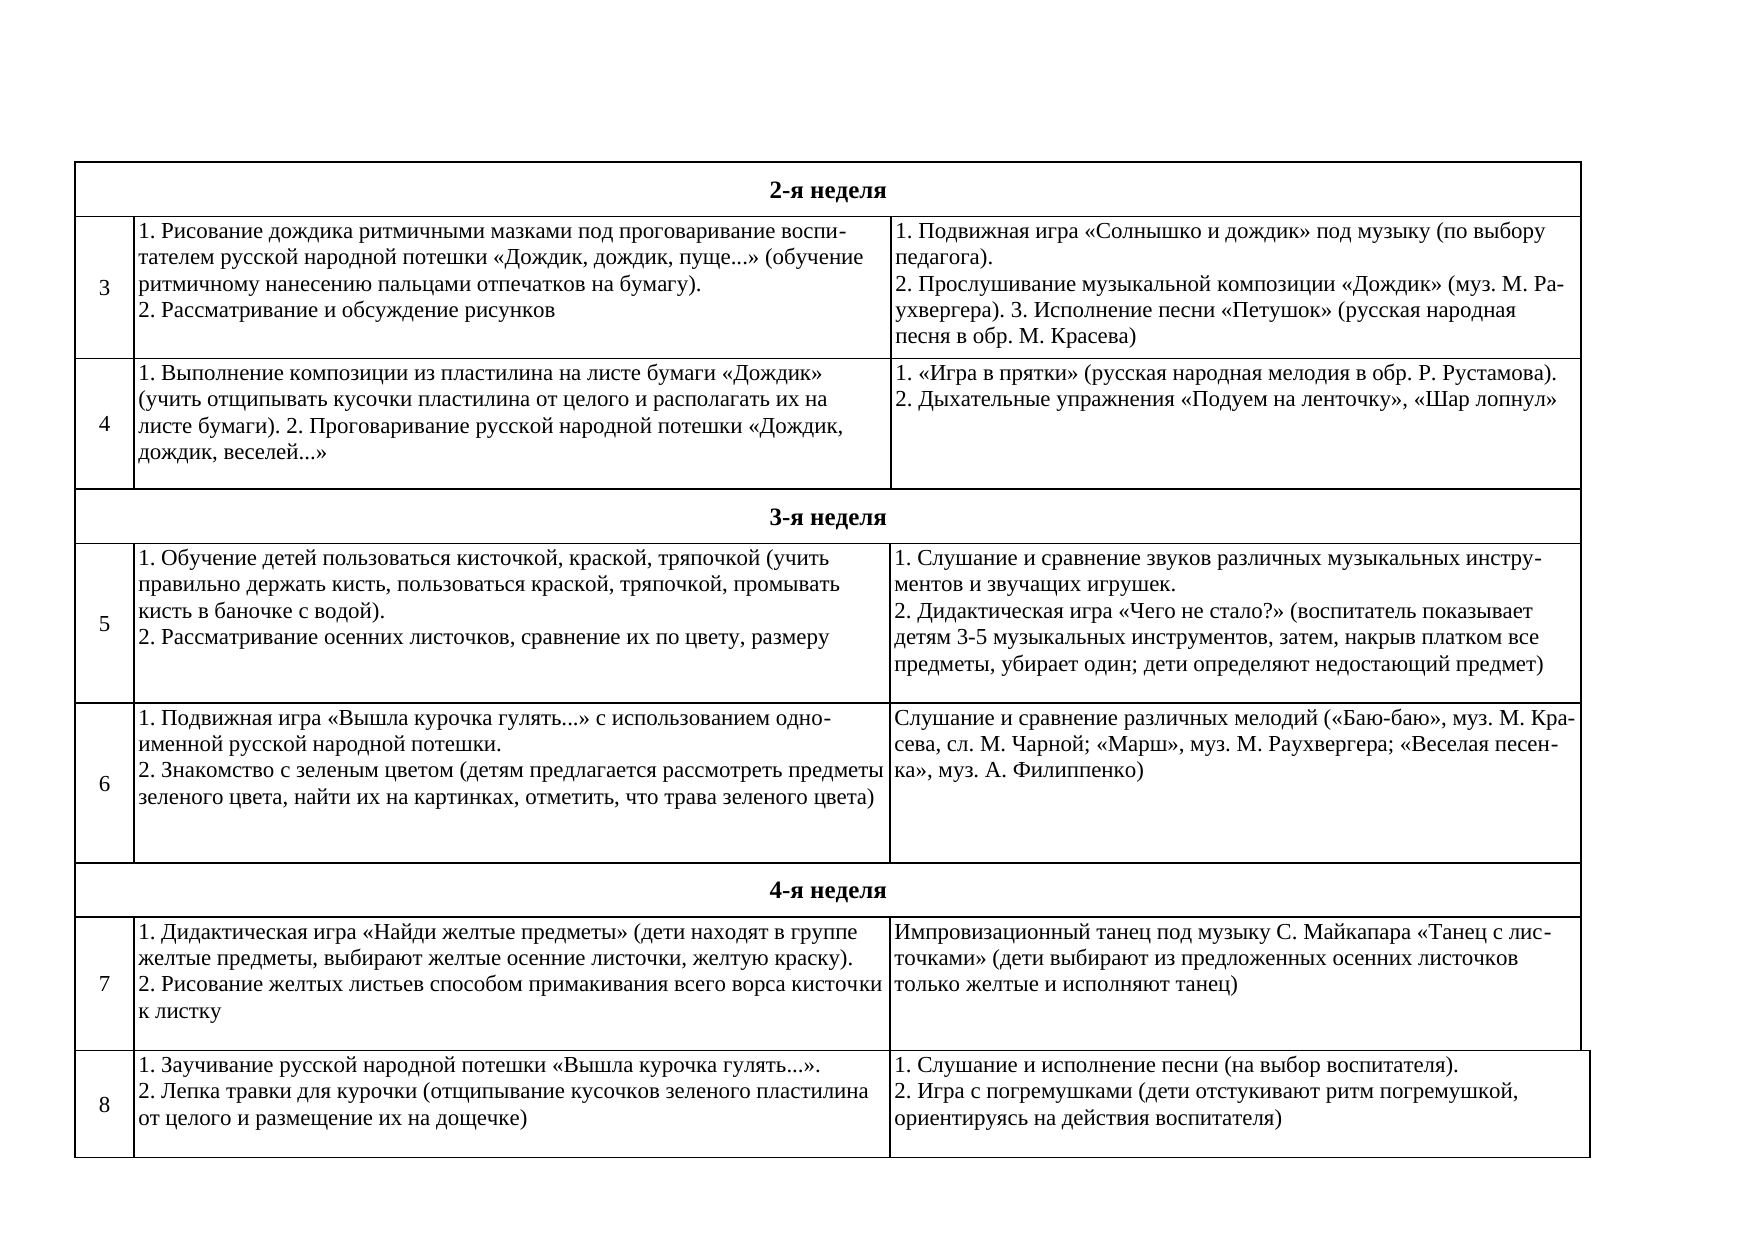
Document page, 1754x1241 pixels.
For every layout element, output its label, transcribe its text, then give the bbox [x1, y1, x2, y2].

table_cell 3-я неделя [76, 490, 1580, 543]
table_cell Слушание и сравнение различных мелодий («Баю-баю», муз. М. Кра-сева, сл. М. Чарной; «Марш», муз. М. Раухвергера; «Веселая песенка», муз. А. Филиппенко) [891, 704, 1580, 862]
table_header 2-я неделя [76, 163, 1580, 216]
table_cell 1. «Игра в прятки» (русская народная мелодия в обр. Р. Рустамова). 2. Дыхательные упражнения «Подуем на ленточку», «Шар лопнул» [892, 359, 1580, 488]
table_cell 1. Слушание и сравнение звуков различных музыкальных инструментов и звучащих игрушек. 2. Дидактическая игра «Чего не стало?» (воспитатель показывает детям 3-5 музыкальных инструментов, затем, накрыв платком все предметы, убирает один; дети определяют недостающий предмет) [891, 544, 1580, 702]
table_cell 1. Выполнение композиции из пластилина на листе бумаги «Дождик» (учить отщипывать кусочки пластилина от целого и располагать их на листе бумаги). 2. Проговаривание русской народной потешки «Дождик, дождик, веселей...» [135, 359, 890, 488]
table_cell 1. Слушание и исполнение песни (на выбор воспитателя). 2. Игра с погремушками (дети отстукивают ритм погремушкой, ориентируясь на действия воспитателя) [891, 1051, 1589, 1157]
table_cell 5 [76, 544, 133, 702]
table_cell 1. Рисование дождика ритмичными мазками под проговаривание воспитателем русской народной потешки «Дождик, дождик, пуще...» (обучение ритмичному нанесению пальцами отпечатков на бумагу). 2. Рассматривание и обсуждение рисунков [135, 217, 890, 358]
table_cell 4-я неделя [76, 864, 1580, 916]
table_cell 4 [76, 359, 133, 488]
table_cell 8 [76, 1051, 133, 1157]
table_cell Импровизационный танец под музыку С. Майкапара «Танец с листочками» (дети выбирают из предложенных осенних листочков только желтые и исполняют танец) [891, 918, 1580, 1049]
table_cell 3 [76, 217, 133, 358]
table_cell 7 [76, 918, 133, 1049]
table_cell 6 [76, 704, 133, 862]
